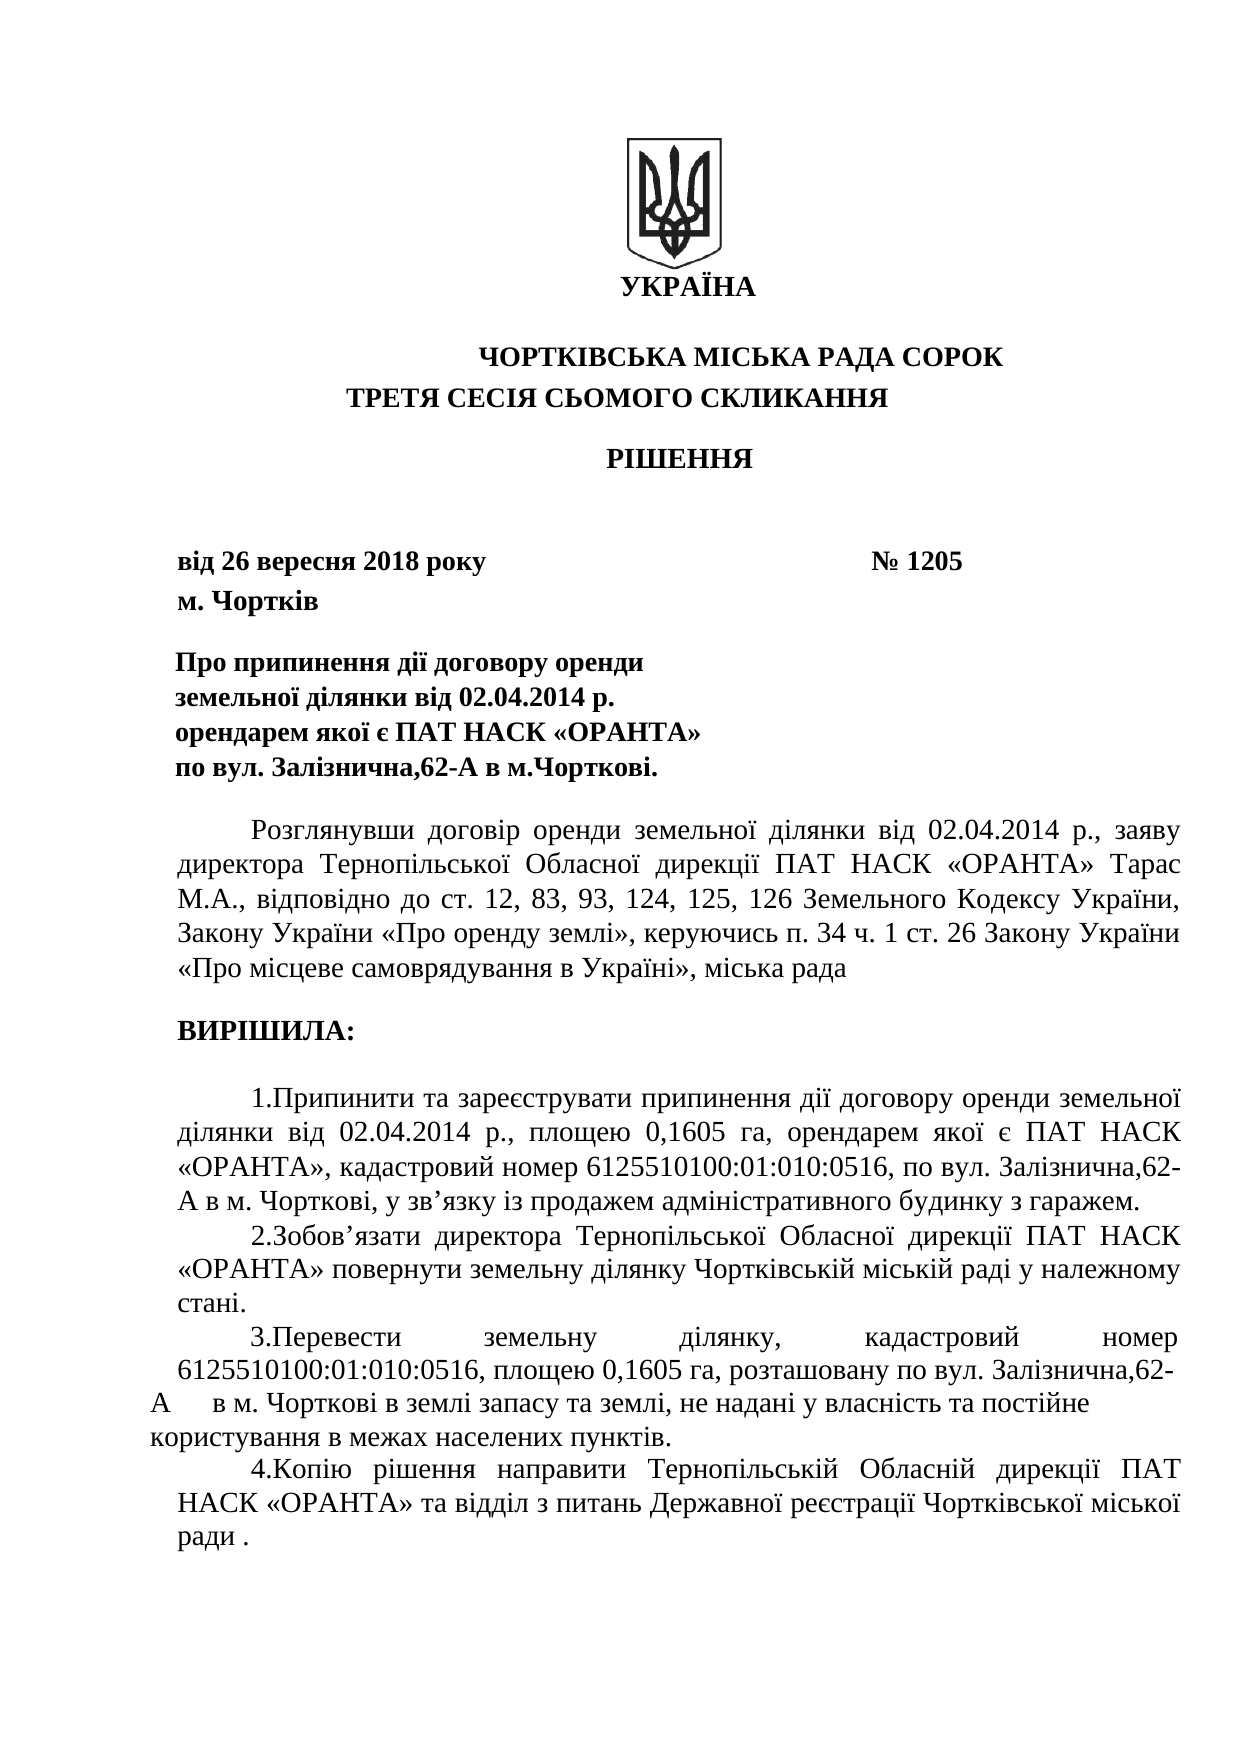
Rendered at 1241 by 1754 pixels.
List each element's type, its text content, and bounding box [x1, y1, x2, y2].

text 6125510100:01:010:0516, площею 0,1605 га, розташовану по вул. Залізнична,62- [177, 1352, 1182, 1386]
text 1.Припинити та зареєструвати припинення дії договору оренди земельної ділянки від 02.04.2014 р., площею 0,1605 га, орендарем якої є ПАТ НАСК «ОРАНТА», кадастровий номер 6125510100:01:010:0516, по вул. Залізнична,62-А в м. Чорткові, у зв’язку із продажем адміністративного будинку з гаражем. [177, 1080, 1182, 1217]
text 3.Перевести земельну ділянку, кадастровий номер [250, 1319, 1182, 1352]
text від 26 вересня 2018 року [177, 544, 796, 577]
text 2.Зобов’язати директора Тернопільської Обласної дирекції ПАТ НАСК «ОРАНТА» повернути земельну ділянку Чортківській міській раді у належному стані. [177, 1218, 1182, 1318]
text 4.Копію рішення направити Тернопільській Обласній дирекції ПАТ НАСК «ОРАНТА» та відділ з питань Державної реєстрації Чортківської міської ради . [177, 1452, 1182, 1552]
picture [627, 137, 725, 269]
text ВИРІШИЛА: [177, 1013, 1182, 1046]
text м. Чортків [177, 583, 796, 616]
text Про припинення дії договору оренди земельної ділянки від 02.04.2014 р. орендарем якої є ПАТ НАСК «ОРАНТА» по вул. Залізнична,62-А в м.Чорткові. [175, 645, 721, 783]
text УКРАЇНА [150, 269, 1226, 303]
text № 1205 [871, 544, 1182, 577]
text Розглянувши договір оренди земельної ділянки від 02.04.2014 р., заяву директора Тернопільської Обласної дирекції ПАТ НАСК «ОРАНТА» Тарас М.А., відповідно до ст. 12, 83, 93, 124, 125, 126 Земельного Кодексу України, Закону України «Про оренду землі», керуючись п. 34 ч. 1 ст. 26 Закону України «Про місцеве самоврядування в Україні», міська рада [177, 812, 1182, 983]
text ЧОРТКІВСЬКА МІСЬКА РАДА СОРОК ТРЕТЯ СЕСІЯ СЬОМОГО СКЛИКАННЯ [346, 340, 1021, 413]
list в м. Чорткові в землі запасу та землі, не надані у власність та постійне користування в межах населених пунктів. [150, 1386, 1182, 1452]
text РІШЕННЯ [150, 442, 1209, 475]
